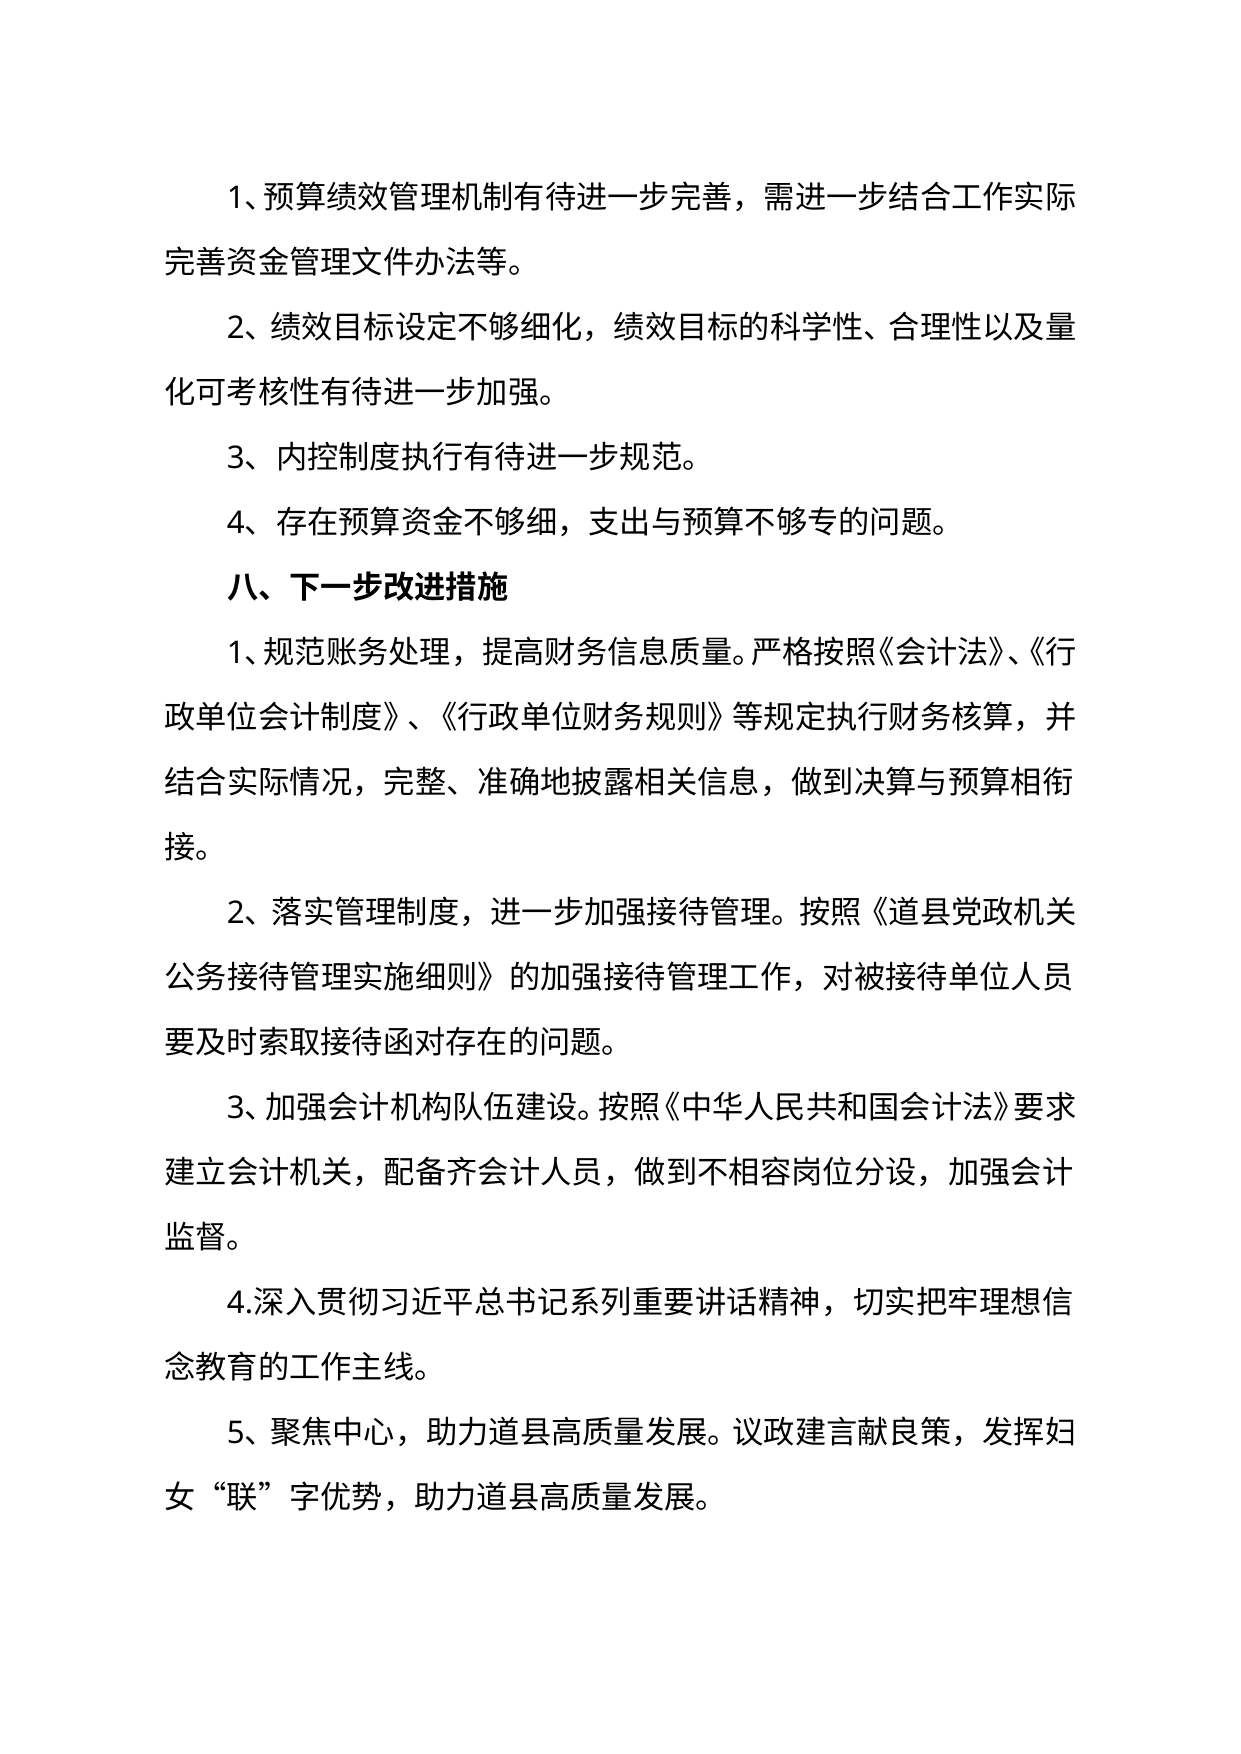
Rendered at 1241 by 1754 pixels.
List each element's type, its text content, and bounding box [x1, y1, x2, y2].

text 3、加强会计机构队伍建设。按照《中华人民共和国会计法》要求建立会计机关，配备齐会计人员，做到不相容岗位分设，加强会计监督。 [164, 1267, 1076, 1462]
text 1、规范账务处理，提高财务信息质量。严格按照《会计法》、《行政单位会计制度》、《行政单位财务规则》等规定执行财务核算，并结合实际情况，完整、准确地披露相关信息，做到决算与预算相衔接。 [164, 812, 1076, 1072]
text 4、存在预算资金不够细，支出与预算不够专的问题。 [164, 682, 1076, 747]
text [164, 162, 1076, 292]
text 3、内控制度执行有待进一步规范。 [164, 617, 1076, 682]
text 七、存在的问题及原因分析 [164, 292, 1076, 357]
text 1、预算绩效管理机制有待进一步完善，需进一步结合工作实际完善资金管理文件办法等。 [164, 357, 1076, 487]
text 4.深入贯彻习近平总书记系列重要讲话精神，切实把牢理想信念教育的工作主线。 [164, 1462, 1076, 1592]
text 八、下一步改进措施 [164, 747, 1076, 812]
text 2、绩效目标设定不够细化，绩效目标的科学性、合理性以及量化可考核性有待进一步加强。 [164, 487, 1076, 617]
text 2、落实管理制度，进一步加强接待管理。按照《道县党政机关公务接待管理实施细则》的加强接待管理工作，对被接待单位人员要及时索取接待函对存在的问题。 [164, 1072, 1076, 1267]
